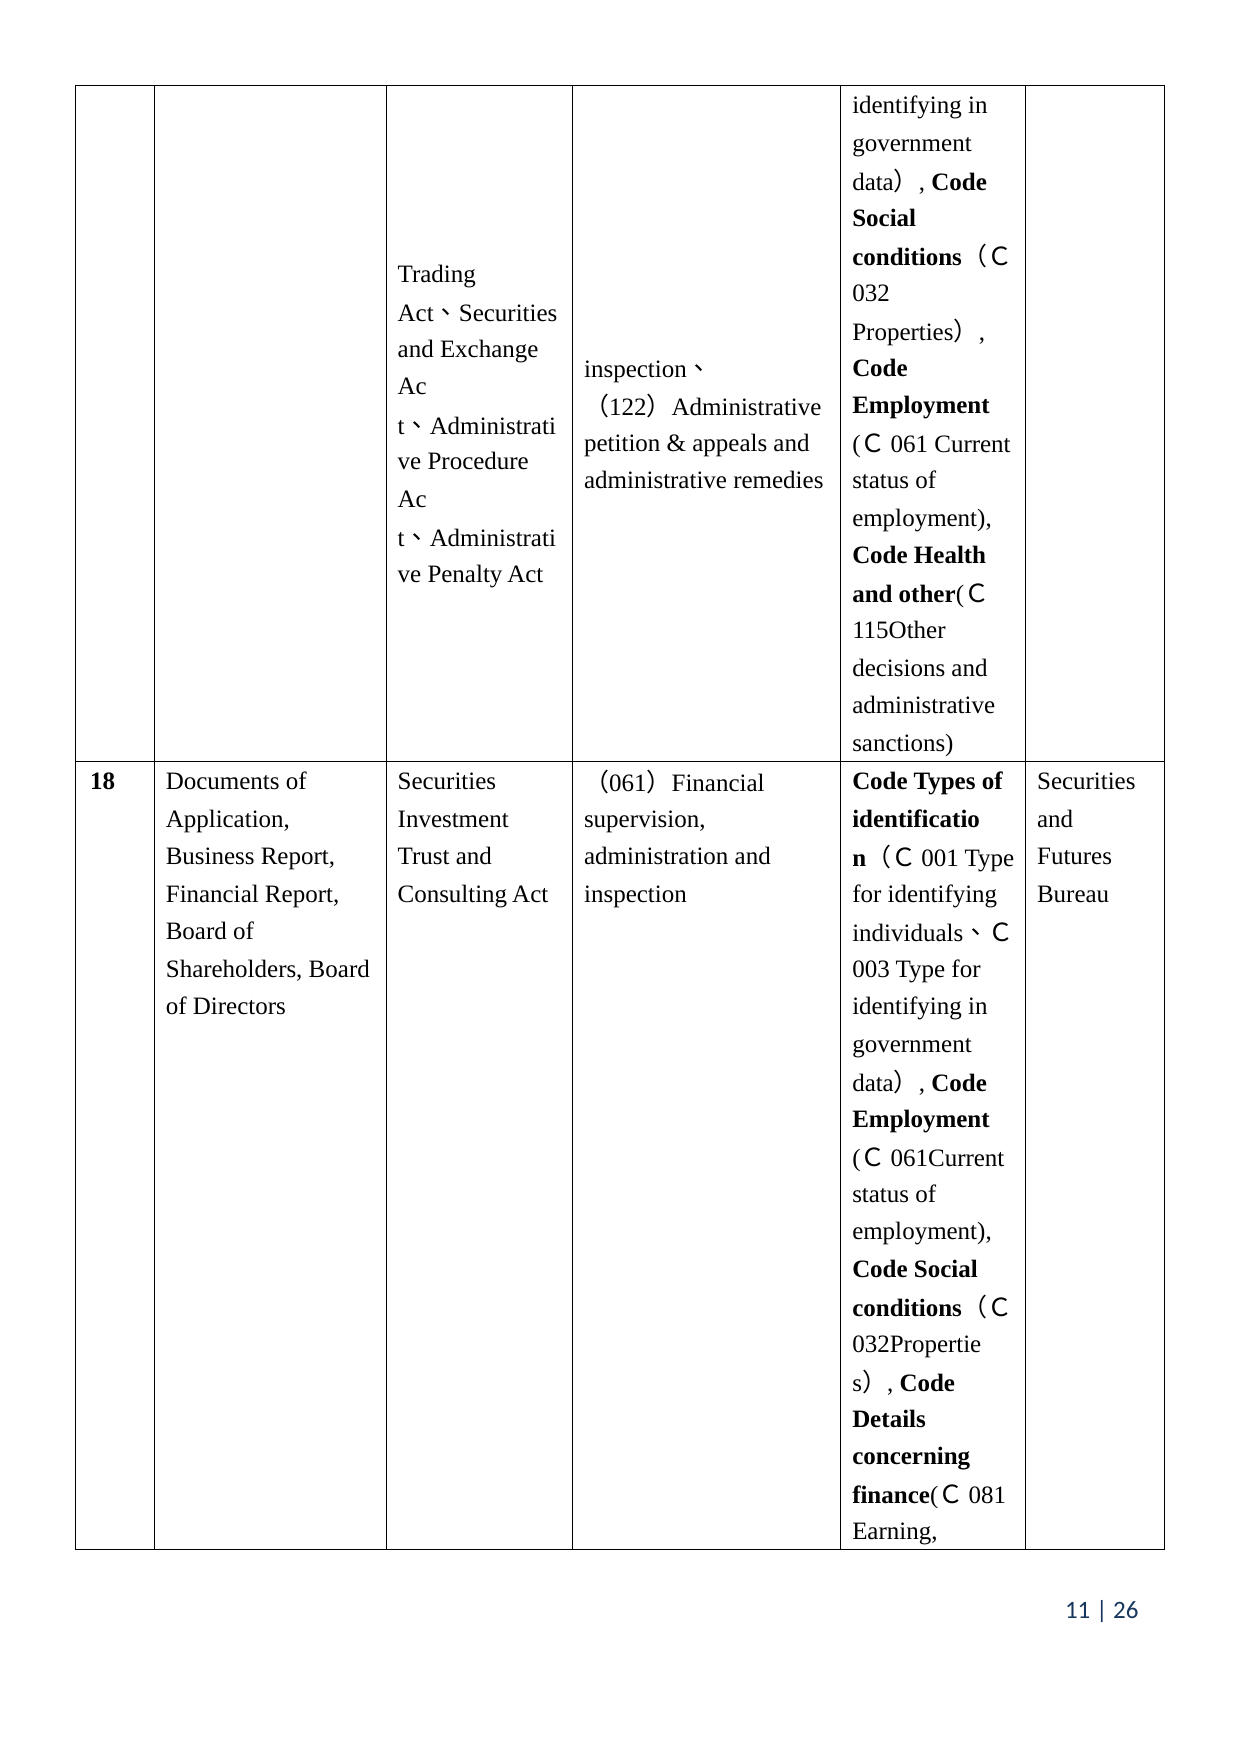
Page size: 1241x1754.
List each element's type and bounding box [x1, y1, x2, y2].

table_cell [841, 86, 1025, 761]
table_cell [1026, 762, 1164, 1549]
table_cell [155, 86, 386, 761]
table_cell [573, 762, 840, 1549]
table_cell [841, 762, 1025, 1549]
table_cell [1026, 86, 1164, 761]
table_cell [76, 86, 154, 761]
table_cell [387, 86, 572, 761]
table_cell [573, 86, 840, 761]
table_cell [76, 762, 154, 1549]
table_cell [387, 762, 572, 1549]
table_cell [155, 762, 386, 1549]
